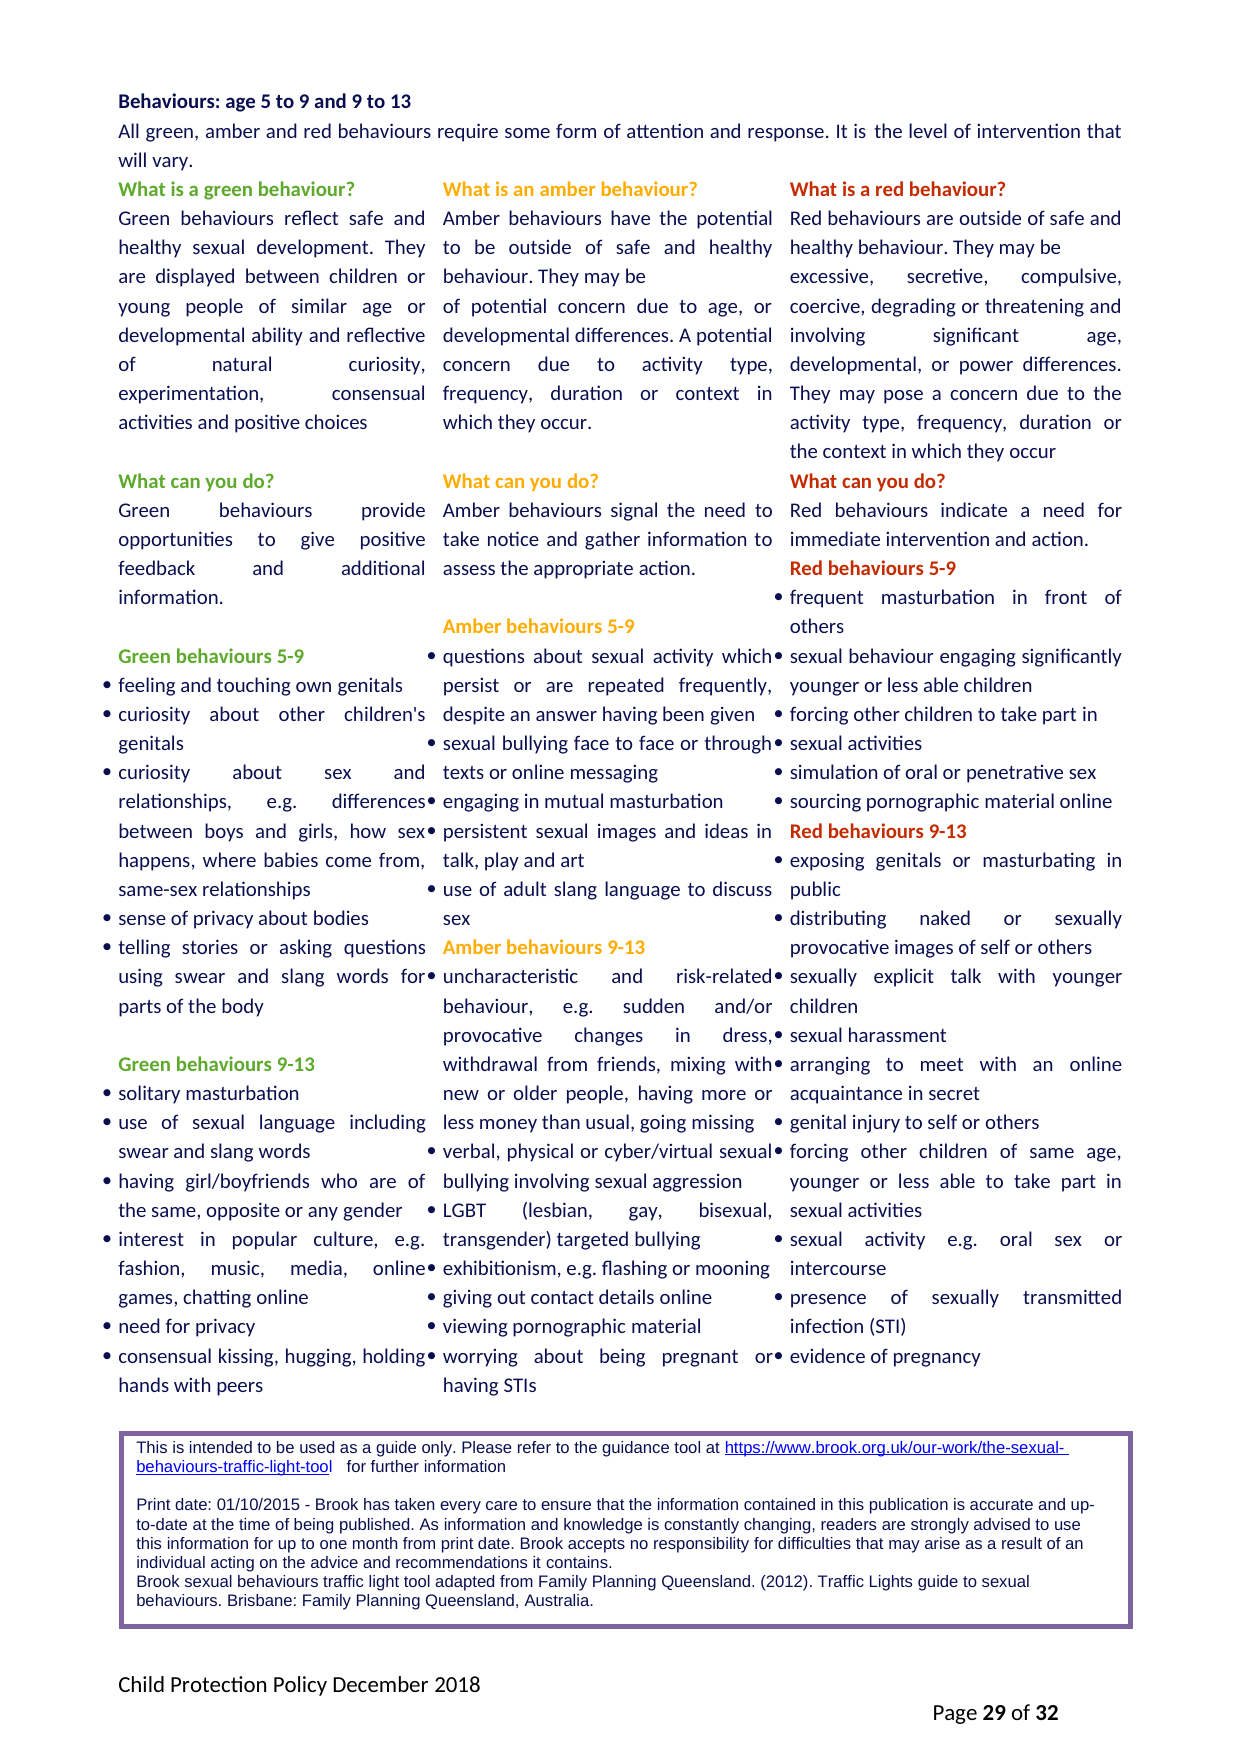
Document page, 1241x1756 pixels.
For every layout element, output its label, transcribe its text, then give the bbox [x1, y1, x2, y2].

subtitle What is an amber behaviour? [443, 176, 773, 202]
list feeling and touching own genitals [103, 672, 426, 697]
list consensual kissing, hugging, holding hands with peers [103, 1343, 426, 1397]
text Amber behaviours signal the need to take notice and gather information to assess the appropriate action. [443, 497, 773, 581]
list forcing other children of same age, younger or less able to take part in sexual activities [781, 1139, 1122, 1222]
list sourcing pornographic material online [781, 789, 1122, 814]
text Red behaviours are outside of safe and healthy behaviour. They may be [789, 205, 1122, 260]
text excessive, secretive, compulsive, coercive, degrading or threatening and involving significant age, developmental, or power differences. They may pose a concern due to the activity type, frequency, duration or the context in which they occur [789, 264, 1122, 464]
list having girl/boyfriends who are of the same, opposite or any gender [103, 1168, 426, 1222]
list sexual bullying face to face or through texts or online messaging [434, 730, 773, 785]
list solitary masturbation [103, 1080, 426, 1106]
list sexual activity e.g. oral sex or intercourse [781, 1226, 1122, 1281]
list engaging in mutual masturbation [434, 789, 773, 814]
list sense of privacy about bodies [103, 905, 426, 931]
text Red behaviours indicate a need for immediate intervention and action. [789, 497, 1122, 552]
list arranging to meet with an online acquaintance in secret [781, 1051, 1122, 1106]
subtitle Amber behaviours 5-9 [443, 614, 773, 639]
list presence of sexually transmitted infection (STI) [781, 1284, 1122, 1339]
list sexual harassment [781, 1022, 1122, 1047]
list interest in popular culture, e.g. fashion, music, media, online games, chatting online [103, 1226, 426, 1310]
list simulation of oral or penetrative sex [781, 759, 1122, 785]
subtitle Amber behaviours 9-13 [443, 934, 773, 960]
subtitle What can you do? [118, 468, 426, 493]
list use of adult slang language to discuss sex [434, 876, 773, 931]
text Behaviours: age 5 to 9 and 9 to 13 [118, 89, 1122, 114]
subtitle What is a red behaviour? [789, 176, 1122, 202]
list verbal, physical or cyber/virtual sexual bullying involving sexual aggression [434, 1139, 773, 1193]
list genital injury to self or others [781, 1109, 1122, 1135]
subtitle What can you do? [443, 468, 773, 493]
list LGBT (lesbian, gay, bisexual, transgender) targeted bullying [434, 1197, 773, 1252]
list use of sexual language including swear and slang words [103, 1109, 426, 1164]
subtitle Green behaviours 9-13 [118, 1051, 426, 1077]
subtitle What is a green behaviour? [118, 176, 426, 202]
text of potential concern due to age, or developmental differences. A potential concern due to activity type, frequency, duration or context in which they occur. [443, 293, 773, 435]
list sexual activities [781, 730, 1122, 756]
text Amber behaviours have the potential to be outside of safe and healthy behaviour. They may be [443, 205, 773, 289]
subtitle Green behaviours 5-9 [118, 643, 426, 668]
list viewing pornographic material [434, 1314, 773, 1339]
list curiosity about sex and relationships, e.g. differences between boys and girls, how sex happens, where babies come from, same-sex relationships [103, 759, 426, 902]
list sexually explicit talk with younger children [781, 964, 1122, 1018]
subtitle What can you do? [789, 468, 1122, 493]
list questions about sexual activity which persist or are repeated frequently, despite an answer having been given [434, 643, 773, 727]
list uncharacteristic and risk-related behaviour, e.g. sudden and/or provocative changes in dress, withdrawal from friends, mixing with new or older people, having more or less money than usual, going missing [434, 964, 773, 1135]
text All green, amber and red behaviours require some form of attention and response. It is the level of intervention that will vary. [118, 118, 1122, 172]
list sexual behaviour engaging significantly younger or less able children [781, 643, 1122, 697]
list curiosity about other children's genitals [103, 701, 426, 756]
list need for privacy [103, 1314, 426, 1339]
subtitle Red behaviours 9-13 [789, 818, 1122, 843]
list frequent masturbation in front of others [781, 584, 1122, 639]
list giving out contact details online [434, 1284, 773, 1310]
list worrying about being pregnant or having STIs [434, 1343, 773, 1397]
list forcing other children to take part in [781, 701, 1122, 727]
subtitle Red behaviours 5-9 [789, 555, 1122, 581]
list exposing genitals or masturbating in public [781, 847, 1122, 902]
list evidence of pregnancy [781, 1343, 1122, 1368]
list distributing naked or sexually provocative images of self or others [781, 905, 1122, 960]
text Green behaviours reflect safe and healthy sexual development. They are displayed between children or young people of similar age or developmental ability and reflective of natural curiosity, experimentation, consensual activities and positive choices [118, 205, 426, 435]
list exhibitionism, e.g. flashing or mooning [434, 1255, 773, 1281]
list persistent sexual images and ideas in talk, play and art [434, 818, 773, 872]
list telling stories or asking questions using swear and slang words for parts of the body [103, 934, 426, 1018]
text Green behaviours provide opportunities to give positive feedback and additional information. [118, 497, 426, 610]
